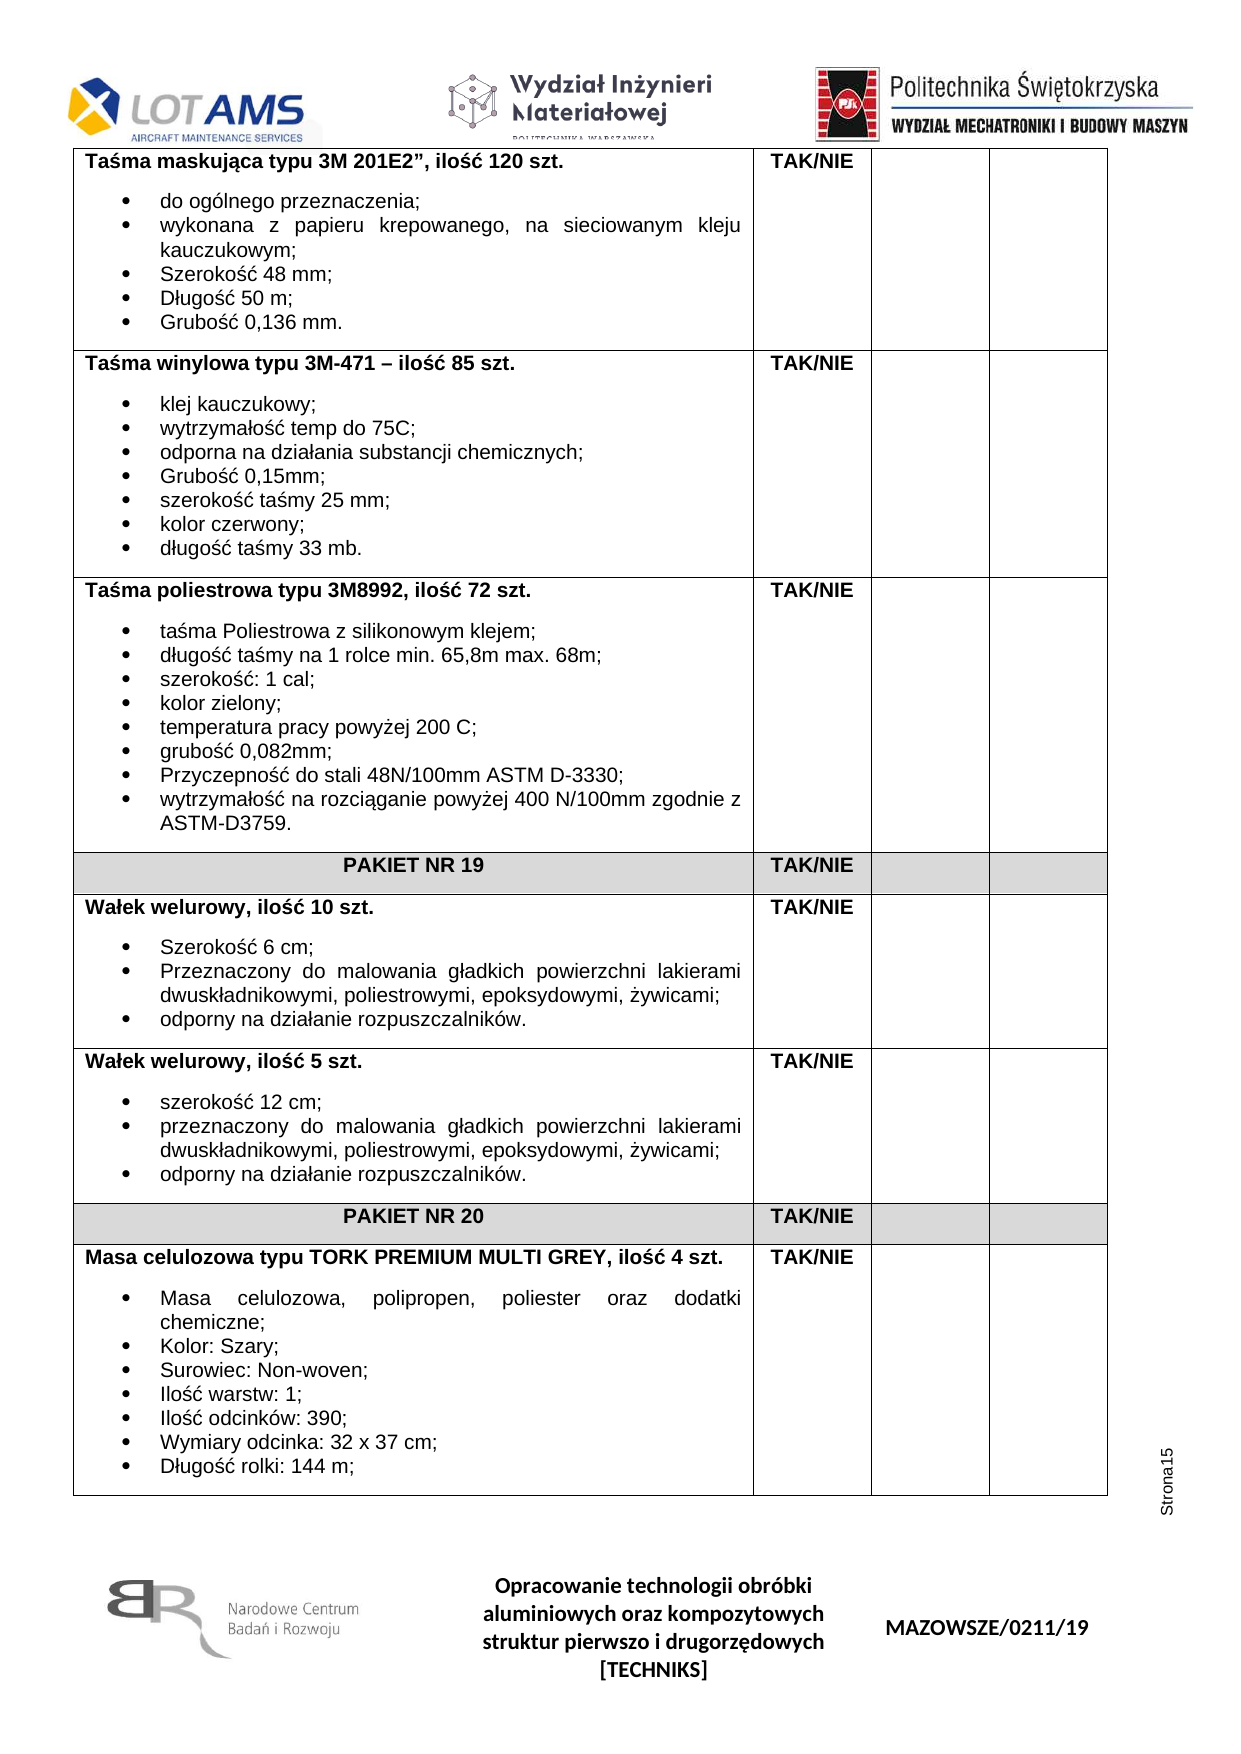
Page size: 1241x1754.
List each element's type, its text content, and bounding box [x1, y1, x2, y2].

table_cell [872, 1245, 989, 1495]
table_cell [990, 1245, 1107, 1495]
table_cell TAK/NIE [754, 895, 871, 1048]
table_cell [872, 351, 989, 577]
table_cell Taśma winylowa typu 3M-471 – ilość 85 szt. klej kauczukowy; wytrzymałość temp do 75C; odporna na działania substancji chemicznych; Grubość 0,15mm; szerokość taśmy 25 mm; kolor czerwony; długość taśmy 33 mb. [74, 351, 753, 577]
table_cell TAK/NIE [754, 578, 871, 852]
table_cell [990, 853, 1107, 893]
table_cell TAK/NIE [754, 1049, 871, 1202]
table_cell TAK/NIE [754, 1204, 871, 1244]
table_cell Taśma maskująca typu 3M 201E2”, ilość 120 szt. do ogólnego przeznaczenia; wykonana z papieru krepowanego, na sieciowanym kleju kauczukowym; Szerokość 48 mm; Długość 50 m; Grubość 0,136 mm. [74, 149, 753, 350]
picture [57, 67, 323, 155]
table_cell [872, 149, 989, 350]
table_cell Wałek welurowy, ilość 10 szt. Szerokość 6 cm; Przeznaczony do malowania gładkich powierzchni lakierami dwuskładnikowymi, poliestrowymi, epoksydowymi, żywicami; odporny na działanie rozpuszczalników. [74, 895, 753, 1048]
table_cell Masa celulozowa typu TORK PREMIUM MULTI GREY, ilość 4 szt. Masa celulozowa, polipropen, poliester oraz dodatki chemiczne; Kolor: Szary; Surowiec: Non-woven; Ilość warstw: 1; Ilość odcinków: 390; Wymiary odcinka: 32 x 37 cm; Długość rolki: 144 m; [74, 1245, 753, 1495]
table_cell [872, 1049, 989, 1202]
table_cell [990, 351, 1107, 577]
table_cell [872, 853, 989, 893]
table_cell PAKIET NR 19 [74, 853, 753, 893]
table_cell [990, 1204, 1107, 1244]
table_cell [872, 578, 989, 852]
table_cell [872, 895, 989, 1048]
table_cell [990, 1049, 1107, 1202]
picture [448, 74, 714, 140]
table_cell TAK/NIE [754, 1245, 871, 1495]
table_cell Wałek welurowy, ilość 5 szt. szerokość 12 cm; przeznaczony do malowania gładkich powierzchni lakierami dwuskładnikowymi, poliestrowymi, epoksydowymi, żywicami; odporny na działanie rozpuszczalników. [74, 1049, 753, 1202]
table_cell [990, 895, 1107, 1048]
table_cell Taśma poliestrowa typu 3M8992, ilość 72 szt. taśma Poliestrowa z silikonowym klejem; długość taśmy na 1 rolce min. 65,8m max. 68m; szerokość: 1 cal; kolor zielony; temperatura pracy powyżej 200 C; grubość 0,082mm; Przyczepność do stali 48N/100mm ASTM D-3330; wytrzymałość na rozciąganie powyżej 400 N/100mm zgodnie z ASTM-D3759. [74, 578, 753, 852]
table_cell TAK/NIE [754, 853, 871, 893]
table_cell TAK/NIE [754, 351, 871, 577]
table_cell [872, 1204, 989, 1244]
table_cell [990, 149, 1107, 350]
picture [98, 1575, 368, 1663]
picture [815, 67, 1194, 142]
table_cell [990, 578, 1107, 852]
table_cell TAK/NIE [754, 149, 871, 350]
table_cell PAKIET NR 20 [74, 1204, 753, 1244]
